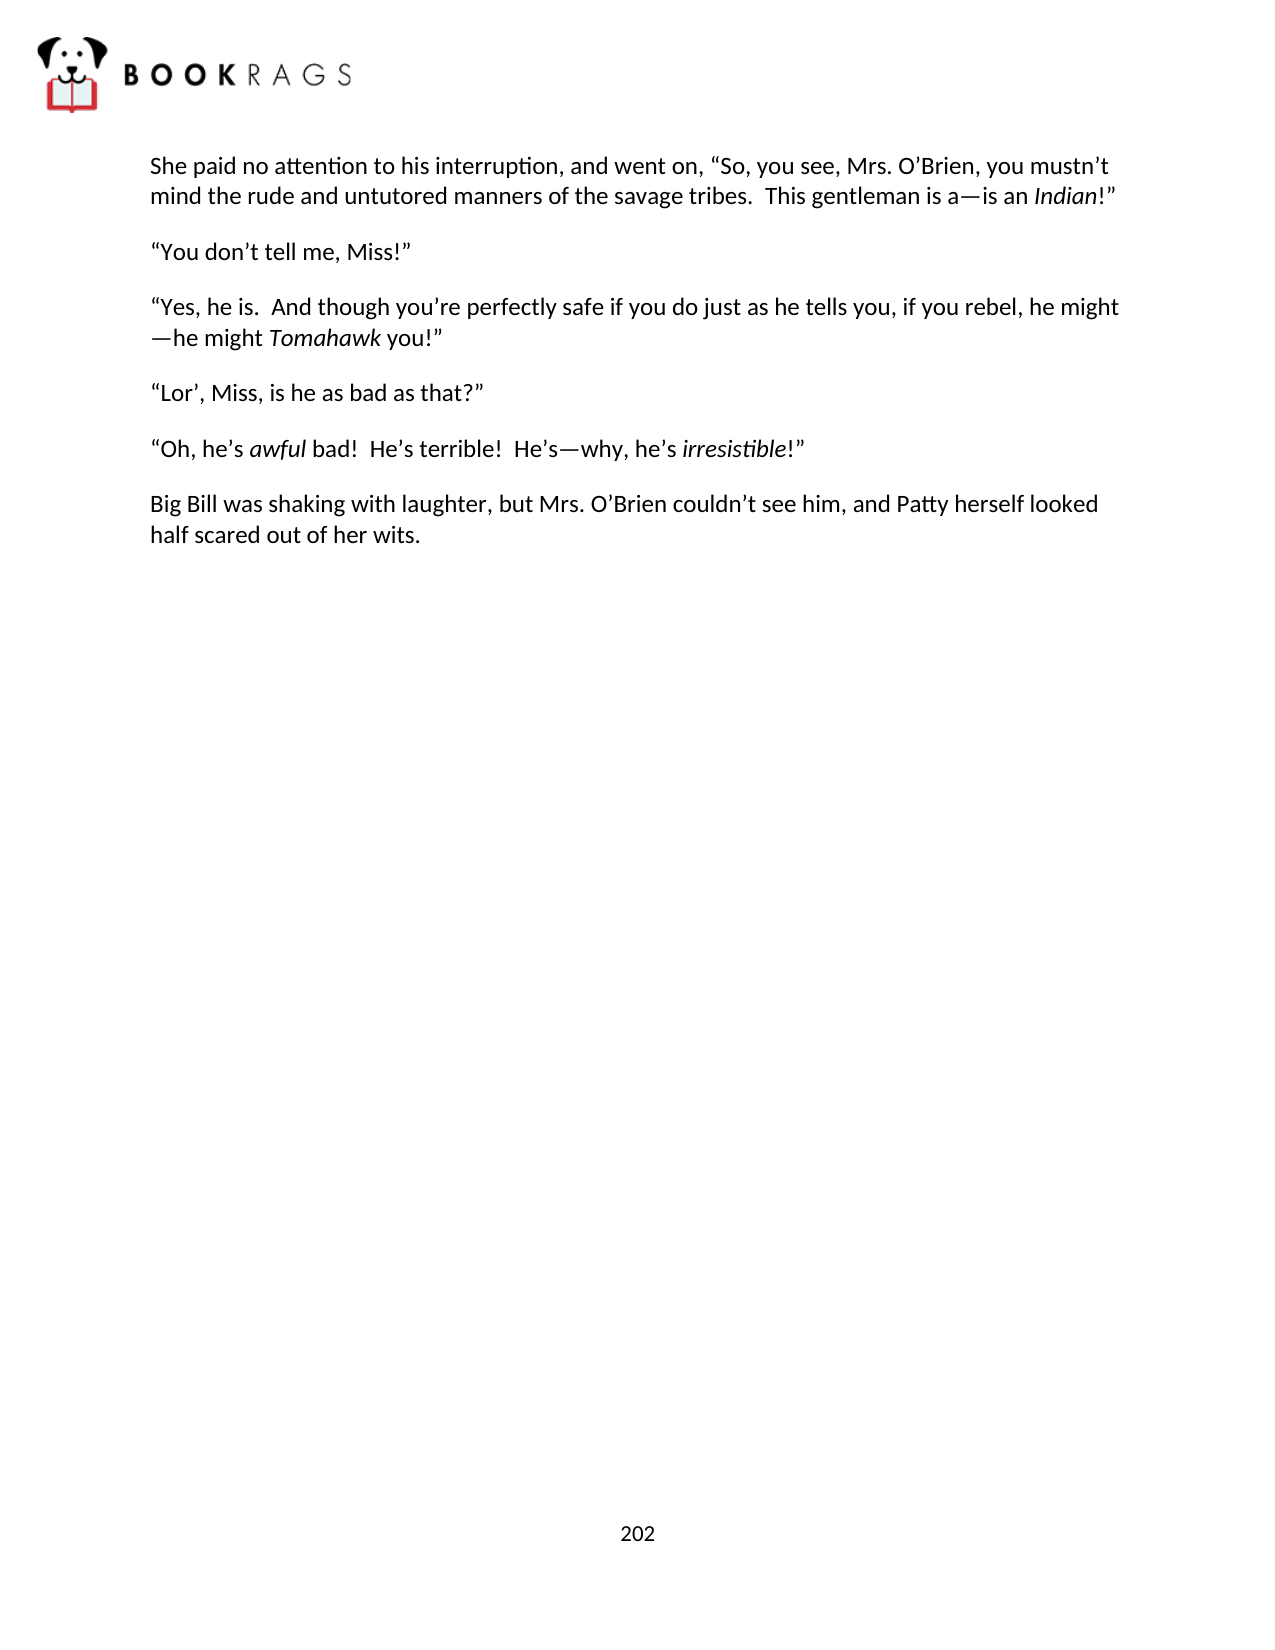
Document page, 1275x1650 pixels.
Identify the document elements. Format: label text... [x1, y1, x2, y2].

text She paid no attention to his interruption, and went on, “So, you see, Mrs. O’Brien, you mustn’t mind the rude and untutored manners of the savage tribes. This gentleman is a—­is an Indian!” [150, 150, 1125, 211]
text “Yes, he is. And though you’re perfectly safe if you do just as he tells you, if you rebel, he might—­he might Tomahawk you!” [150, 292, 1125, 353]
text Big Bill was shaking with laughter, but Mrs. O’Brien couldn’t see him, and Patty herself looked half scared out of her wits. [150, 489, 1125, 550]
text “You don’t tell me, Miss!” [150, 236, 1125, 267]
text “Oh, he’s awful bad! He’s terrible! He’s—­why, he’s irresistible!” [150, 433, 1125, 464]
text “Lor’, Miss, is he as bad as that?” [150, 378, 1125, 408]
picture [37, 37, 351, 113]
